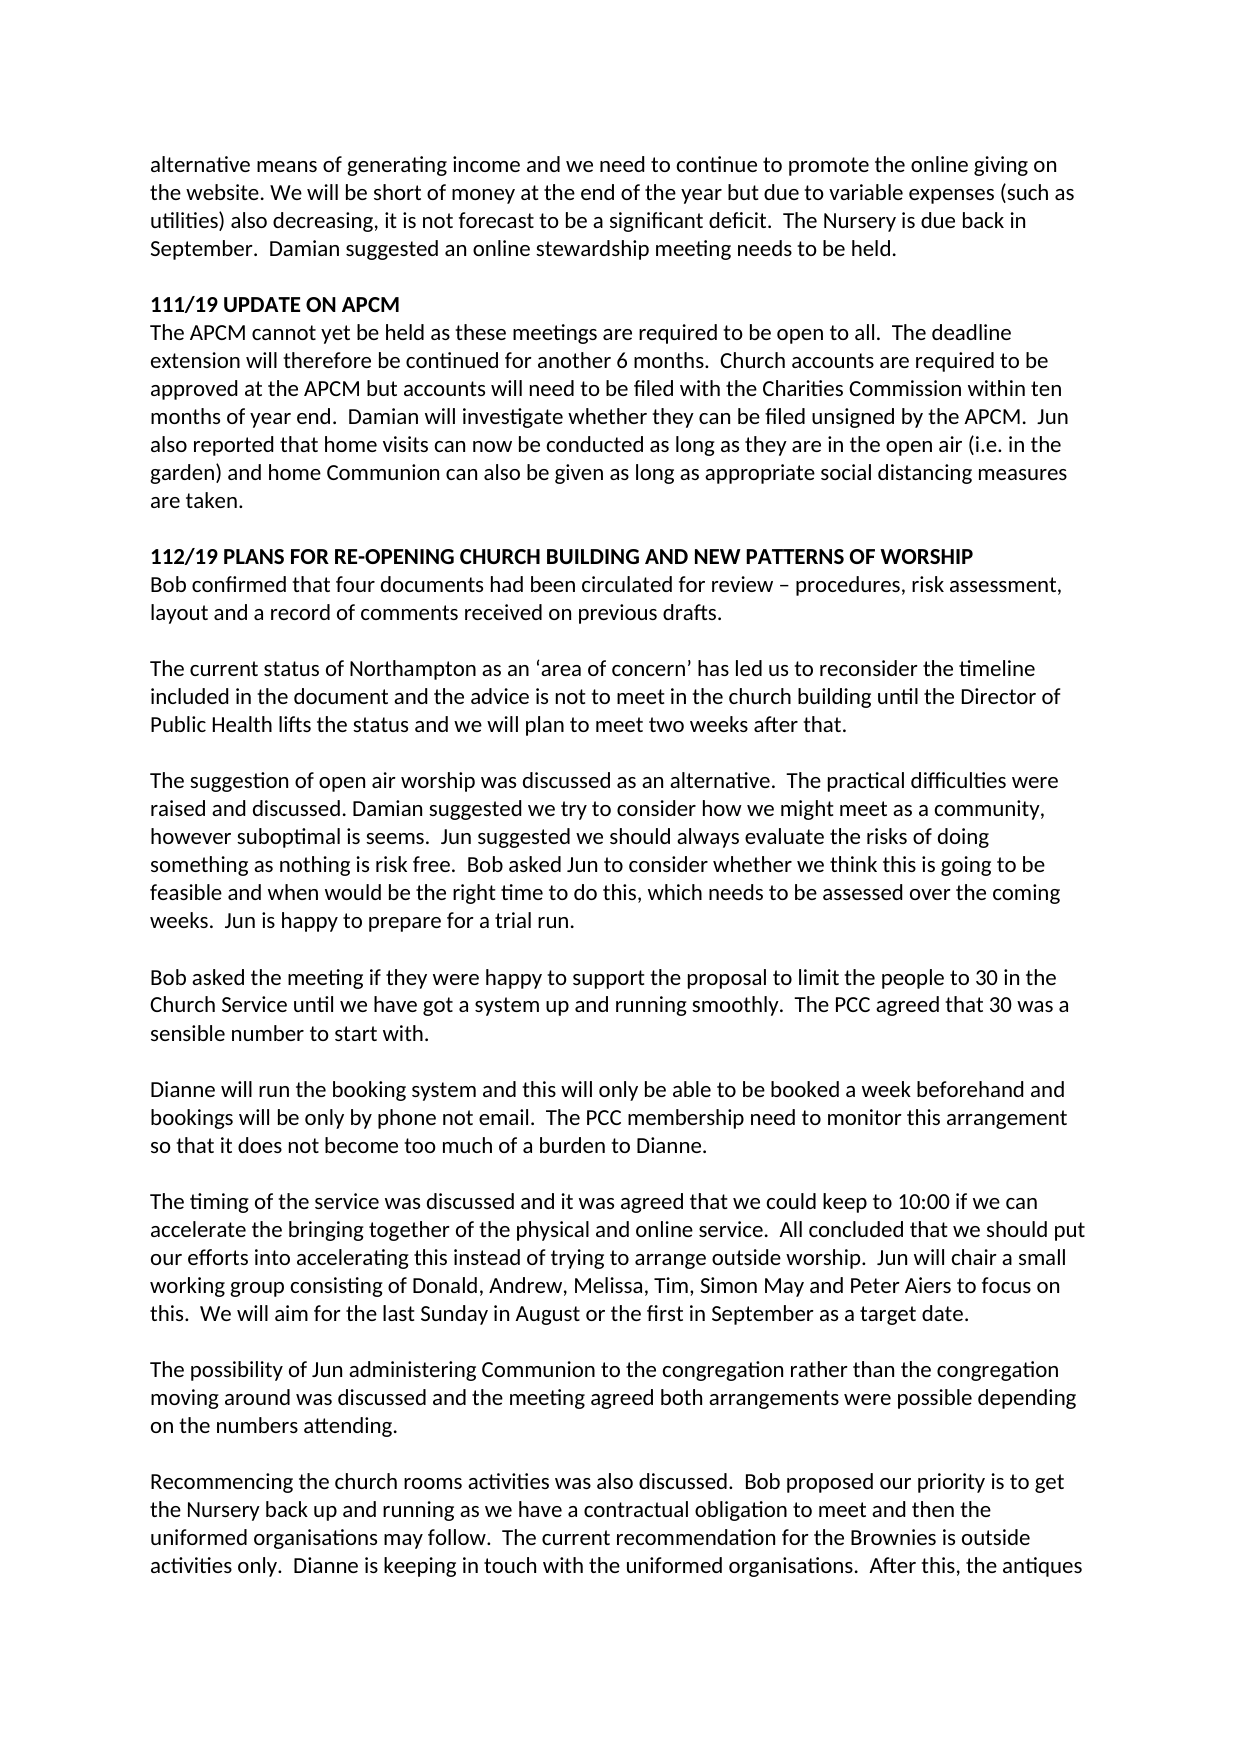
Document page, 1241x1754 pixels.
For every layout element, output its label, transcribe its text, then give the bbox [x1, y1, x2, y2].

text 111/19 UPDATE ON APCM [150, 290, 1090, 318]
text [150, 1467, 1090, 1579]
text The timing of the service was discussed and it was agreed that we could keep to 10:00 if we can accelerate the bringing together of the physical and online service. All concluded that we should put our efforts into accelerating this instead of trying to arrange outside worship. Jun will chair a small working group consisting of Donald, Andrew, Melissa, Tim, Simon May and Peter Aiers to focus on this. We will aim for the last Sunday in August or the first in September as a target date. The possibility of Jun administering Communion to the congregation rather than the congregation moving around was discussed and the meeting agreed both arrangements were possible depending on the numbers attending. [150, 1187, 1090, 1467]
text The current status of Northampton as an ‘area of concern’ has led us to reconsider the timeline included in the document and the advice is not to meet in the church building until the Director of Public Health lifts the status and we will plan to meet two weeks after that. [150, 654, 1090, 738]
text The suggestion of open air worship was discussed as an alternative. The practical difficulties were raised and discussed. Damian suggested we try to consider how we might meet as a community, however suboptimal is seems. Jun suggested we should always evaluate the risks of doing something as nothing is risk free. Bob asked Jun to consider whether we think this is going to be feasible and when would be the right time to do this, which needs to be assessed over the coming weeks. Jun is happy to prepare for a trial run. [150, 766, 1090, 934]
text Bob confirmed that four documents had been circulated for review – procedures, risk assessment, layout and a record of comments received on previous drafts. [150, 570, 1090, 626]
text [150, 150, 1090, 262]
text 112/19 PLANS FOR RE-OPENING CHURCH BUILDING AND NEW PATTERNS OF WORSHIP [150, 542, 1090, 570]
text The APCM cannot yet be held as these meetings are required to be open to all. The deadline extension will therefore be continued for another 6 months. Church accounts are required to be approved at the APCM but accounts will need to be filed with the Charities Commission within ten months of year end. Damian will investigate whether they can be filed unsigned by the APCM. Jun also reported that home visits can now be conducted as long as they are in the open air (i.e. in the garden) and home Communion can also be given as long as appropriate social distancing measures are taken. [150, 318, 1090, 514]
text Dianne will run the booking system and this will only be able to be booked a week beforehand and bookings will be only by phone not email. The PCC membership need to monitor this arrangement so that it does not become too much of a burden to Dianne. [150, 1075, 1090, 1187]
text Bob asked the meeting if they were happy to support the proposal to limit the people to 30 in the Church Service until we have got a system up and running smoothly. The PCC agreed that 30 was a sensible number to start with. [150, 963, 1090, 1047]
